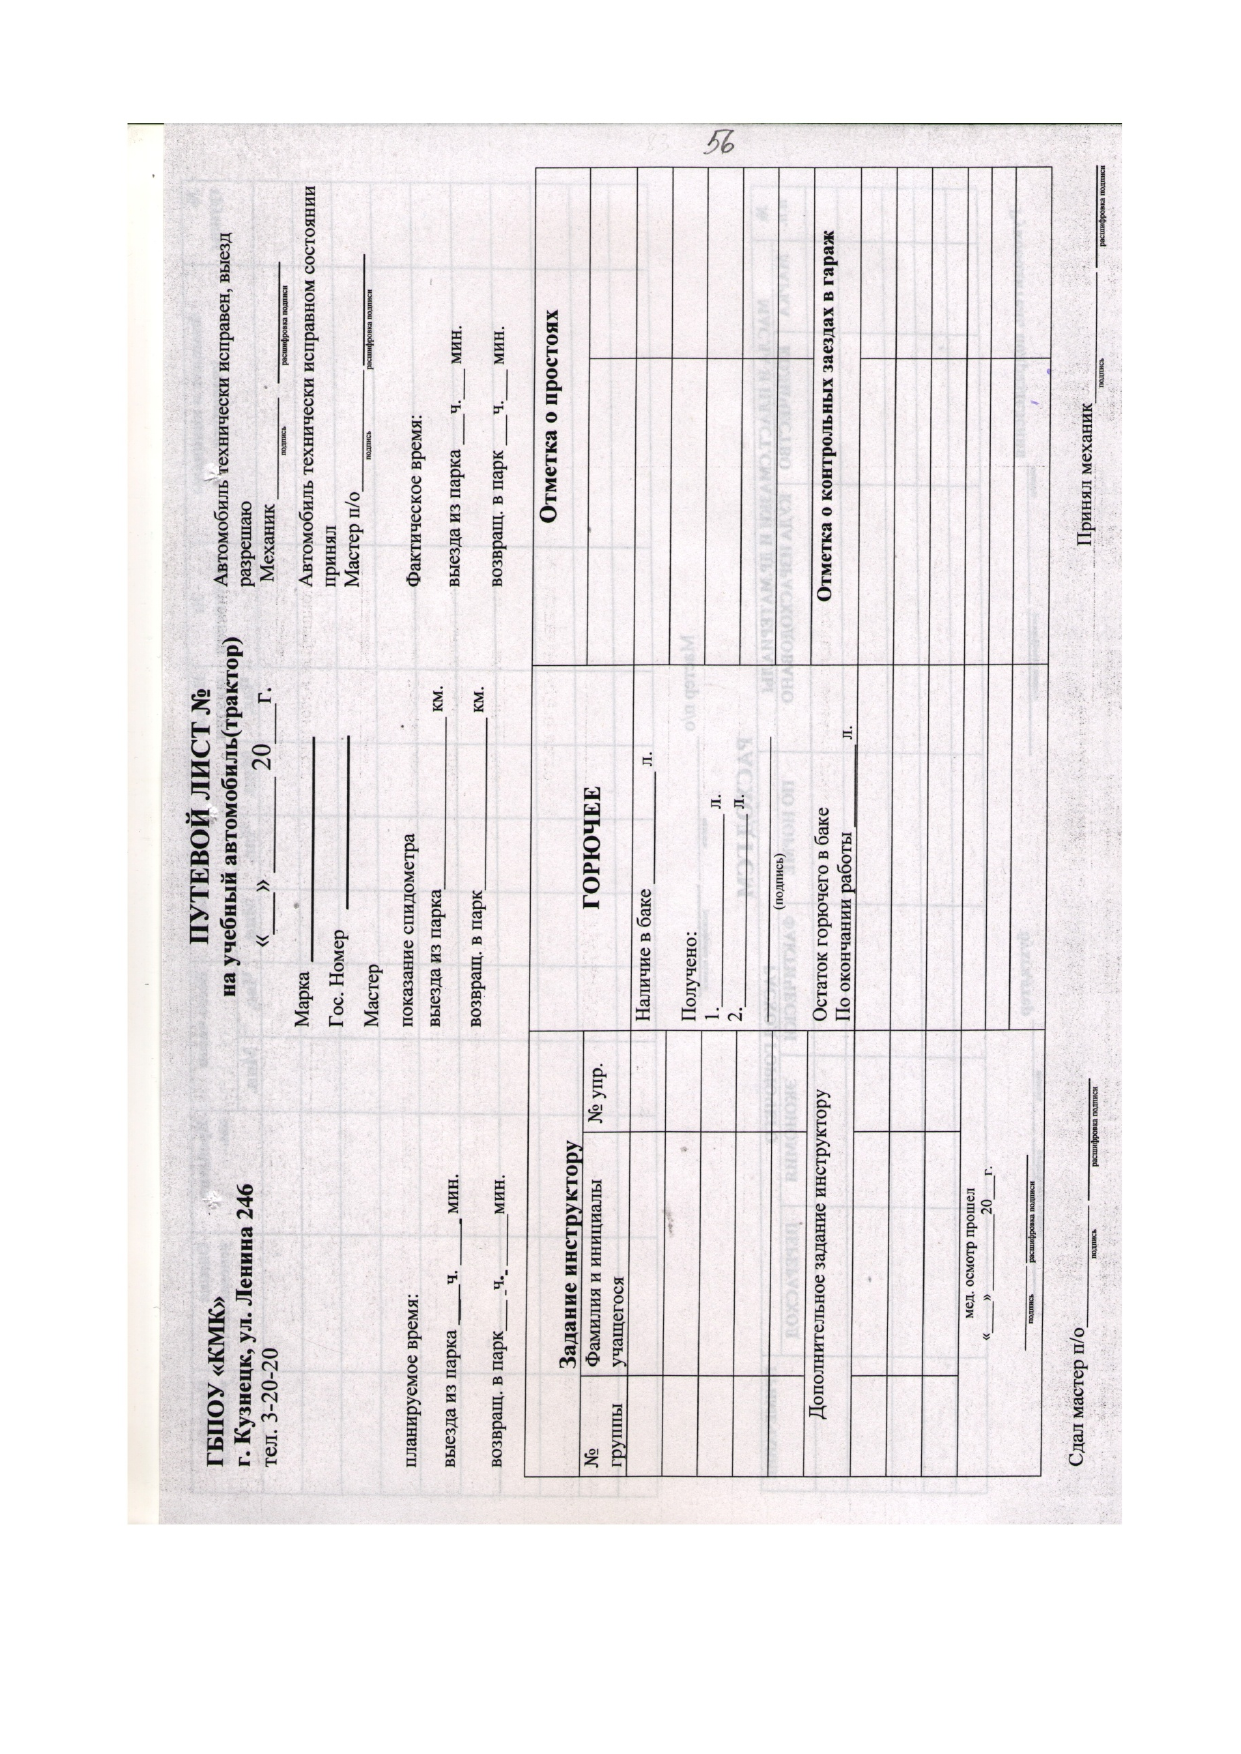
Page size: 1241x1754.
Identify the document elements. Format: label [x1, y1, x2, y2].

picture [118, 118, 1123, 1529]
